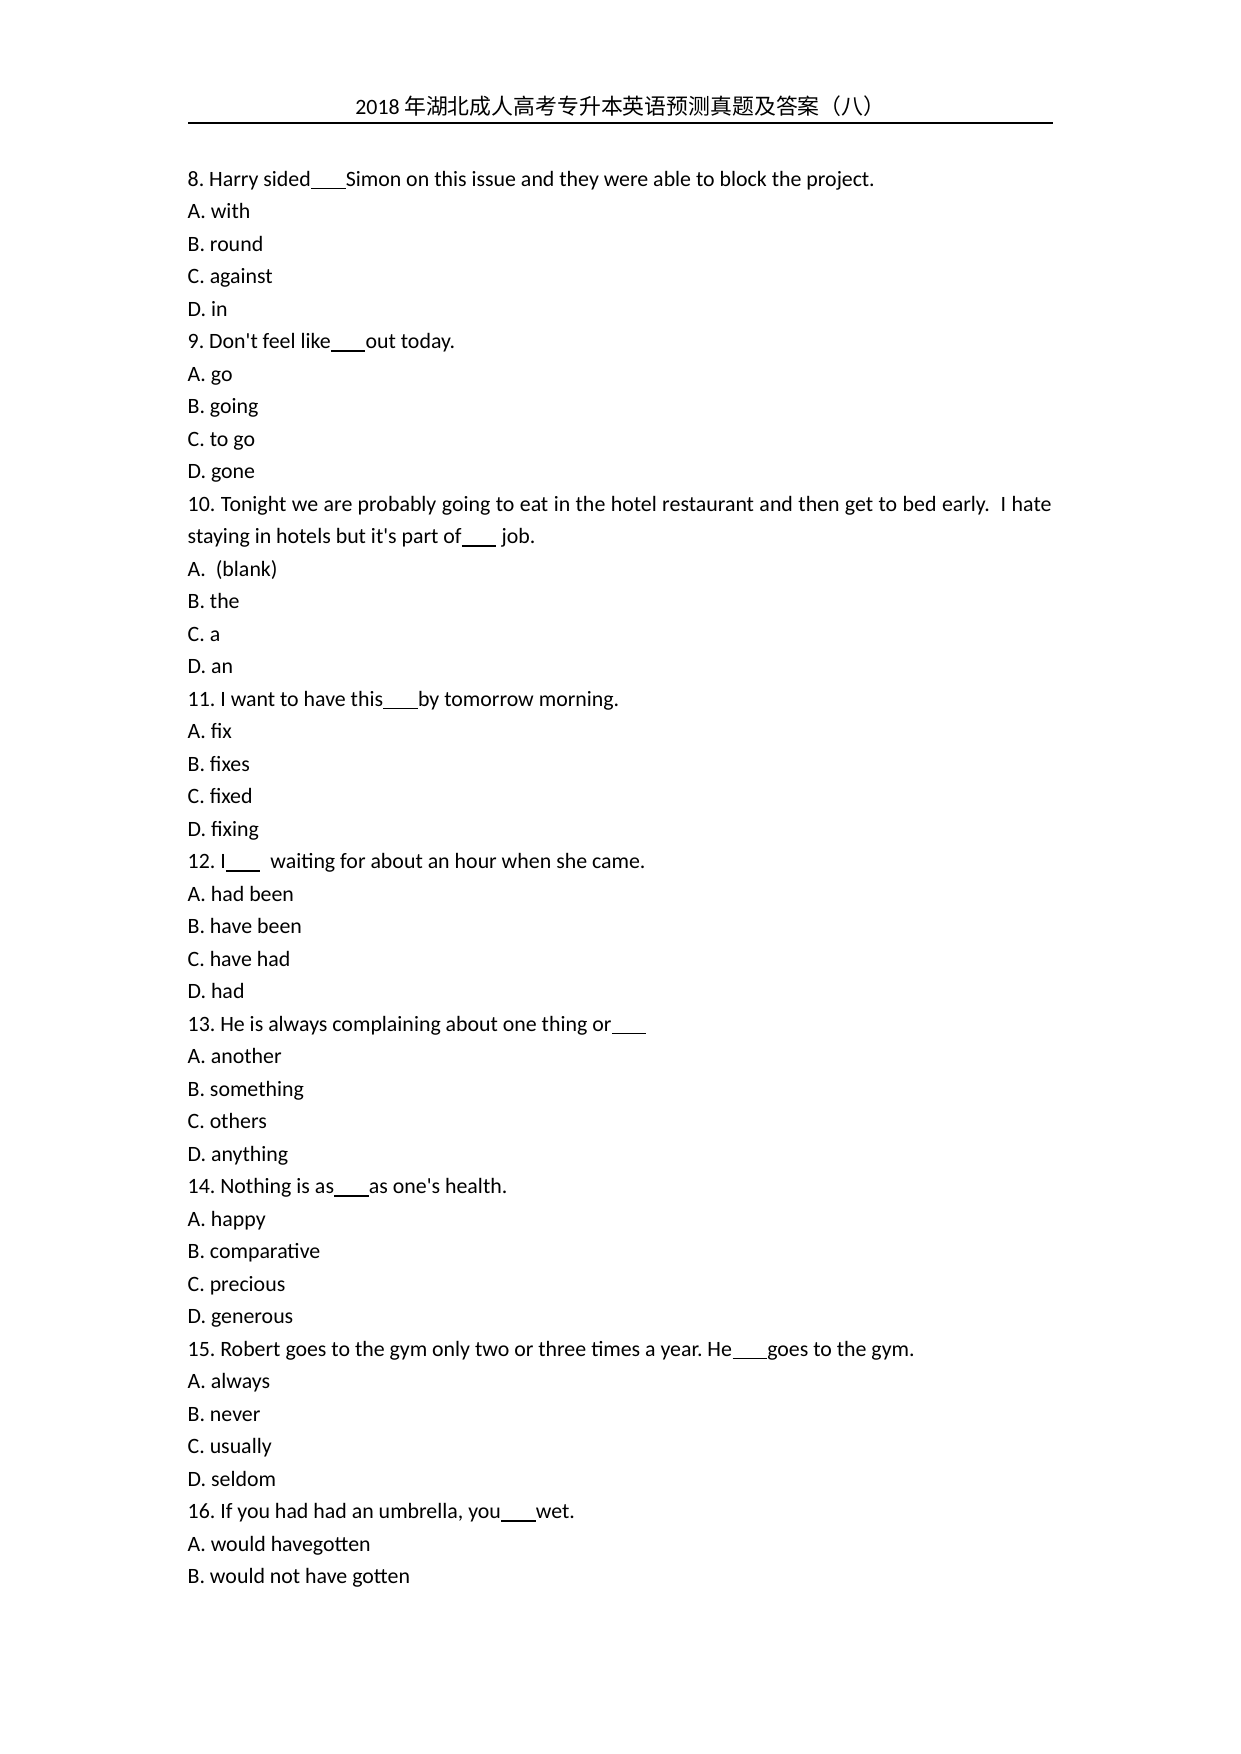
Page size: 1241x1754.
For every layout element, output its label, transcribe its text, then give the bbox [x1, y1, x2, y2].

text D. seldom [187, 1462, 1053, 1494]
text A. (blank) [187, 552, 1053, 584]
text B. round [187, 227, 1053, 259]
text B. have been [187, 909, 1053, 942]
text A. another [187, 1039, 1053, 1072]
text 11. I want to have this by tomorrow morning. [187, 682, 1053, 714]
text B. the [187, 584, 1053, 617]
text A. go [187, 357, 1053, 389]
text A. fix [187, 714, 1053, 747]
text D. in [187, 292, 1053, 324]
text 10. Tonight we are probably going to eat in the hotel restaurant and then get to bed early. I hate staying in hotels but it's part of job. [187, 487, 1053, 552]
text C. to go [187, 422, 1053, 454]
text 12. I waiting for about an hour when she came. [187, 844, 1053, 877]
text B. fixes [187, 747, 1053, 779]
text 14. Nothing is as as one's health. [187, 1169, 1053, 1202]
text A. with [187, 194, 1053, 227]
text B. comparative [187, 1234, 1053, 1267]
text C. have had [187, 942, 1053, 974]
text C. usually [187, 1429, 1053, 1462]
text D. had [187, 974, 1053, 1007]
text A. happy [187, 1202, 1053, 1234]
text B. going [187, 389, 1053, 422]
text C. against [187, 259, 1053, 292]
text D. gone [187, 454, 1053, 487]
text D. generous [187, 1299, 1053, 1332]
text B. never [187, 1397, 1053, 1429]
text C. others [187, 1104, 1053, 1137]
text 16. If you had had an umbrella, you wet. [187, 1494, 1053, 1527]
text 13. He is always complaining about one thing or [187, 1007, 1053, 1039]
text C. fixed [187, 779, 1053, 812]
text B. something [187, 1072, 1053, 1104]
text B. would not have gotten [187, 1559, 1053, 1592]
text D. an [187, 649, 1053, 682]
text D. anything [187, 1137, 1053, 1169]
text C. a [187, 617, 1053, 649]
text A. had been [187, 877, 1053, 909]
text C. precious [187, 1267, 1053, 1299]
text 15. Robert goes to the gym only two or three times a year. He goes to the gym. [187, 1332, 1053, 1364]
text A. always [187, 1364, 1053, 1397]
text 8. Harry sided Simon on this issue and they were able to block the project. [187, 162, 1053, 194]
text 9. Don't feel like out today. [187, 324, 1053, 357]
text D. fixing [187, 812, 1053, 844]
text A. would havegotten [187, 1527, 1053, 1559]
